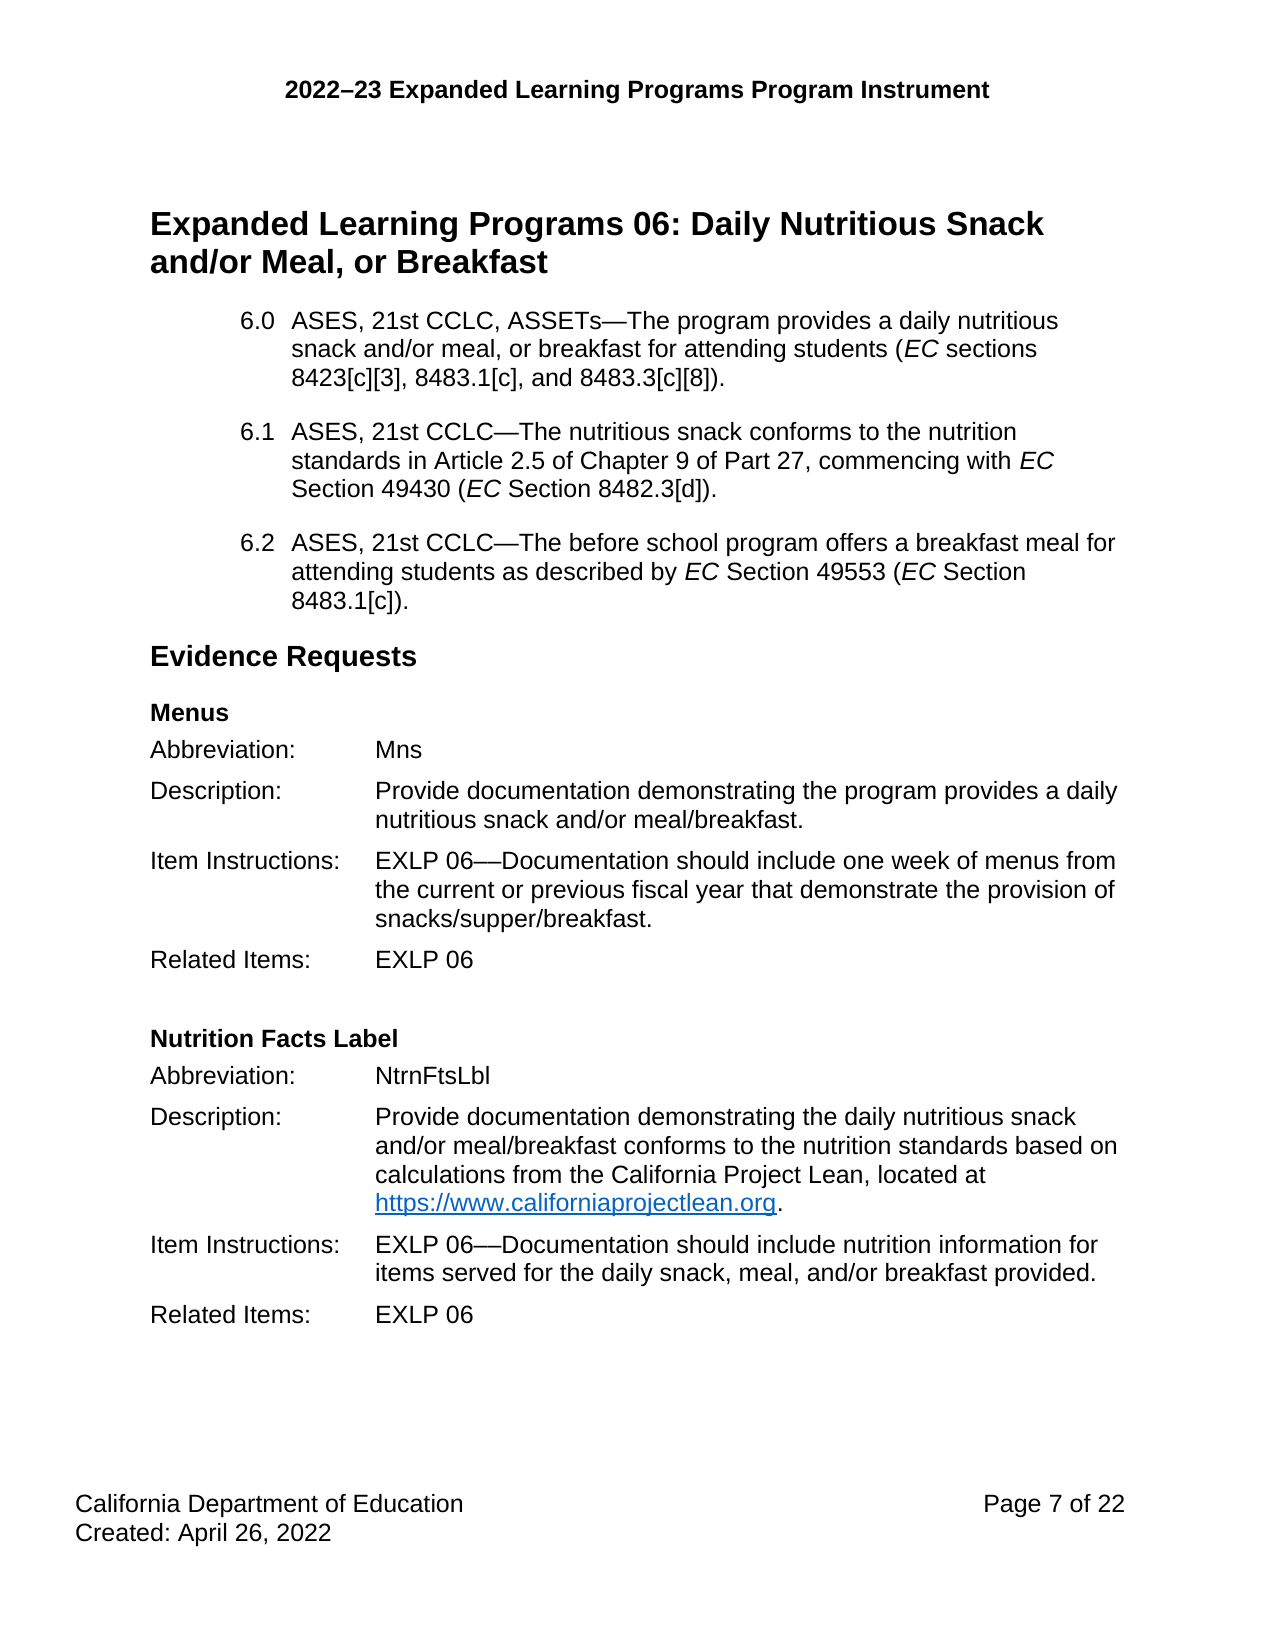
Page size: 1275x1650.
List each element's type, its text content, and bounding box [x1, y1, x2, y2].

text Description: Provide documentation demonstrating the program provides a daily nutritious snack and/or meal/breakfast. [150, 776, 1125, 834]
text Abbreviation: NtrnFtsLbl [150, 1061, 1125, 1089]
text ASES, 21st CCLC—The before school program offers a breakfast meal for attending students as described by EC Section 49553 (EC Section 8483.1[c]). [240, 528, 1125, 614]
text Related Items: EXLP 06 [150, 1299, 1125, 1328]
text Item Instructions: EXLP 06––Documentation should include one week of menus from the current or previous fiscal year that demonstrate the provision of snacks/supper/breakfast. [150, 846, 1125, 932]
text Item Instructions: EXLP 06––Documentation should include nutrition information for items served for the daily snack, meal, and/or breakfast provided. [150, 1229, 1125, 1287]
text Abbreviation: Mns [150, 735, 1125, 764]
subtitle Expanded Learning Programs 06: Daily Nutritious Snack and/or Meal, or Breakfast [150, 204, 1125, 281]
text Related Items: EXLP 06 [150, 945, 1125, 974]
subtitle Evidence Requests [150, 639, 1125, 673]
text ASES, 21st CCLC, ASSETs—The program provides a daily nutritious snack and/or meal, or breakfast for attending students (EC sections 8423[c][3], 8483.1[c], and 8483.3[c][8]). [240, 306, 1125, 392]
subtitle Nutrition Facts Label [150, 1024, 1125, 1052]
text Description: Provide documentation demonstrating the daily nutritious snack and/or meal/breakfast conforms to the nutrition standards based on calculations from the California Project Lean, located at https://www.californiaprojectlean.org. [150, 1102, 1125, 1217]
text ASES, 21st CCLC—The nutritious snack conforms to the nutrition standards in Article 2.5 of Chapter 9 of Part 27, commencing with EC Section 49430 (EC Section 8482.3[d]). [240, 417, 1125, 503]
subtitle Menus [150, 698, 1125, 727]
